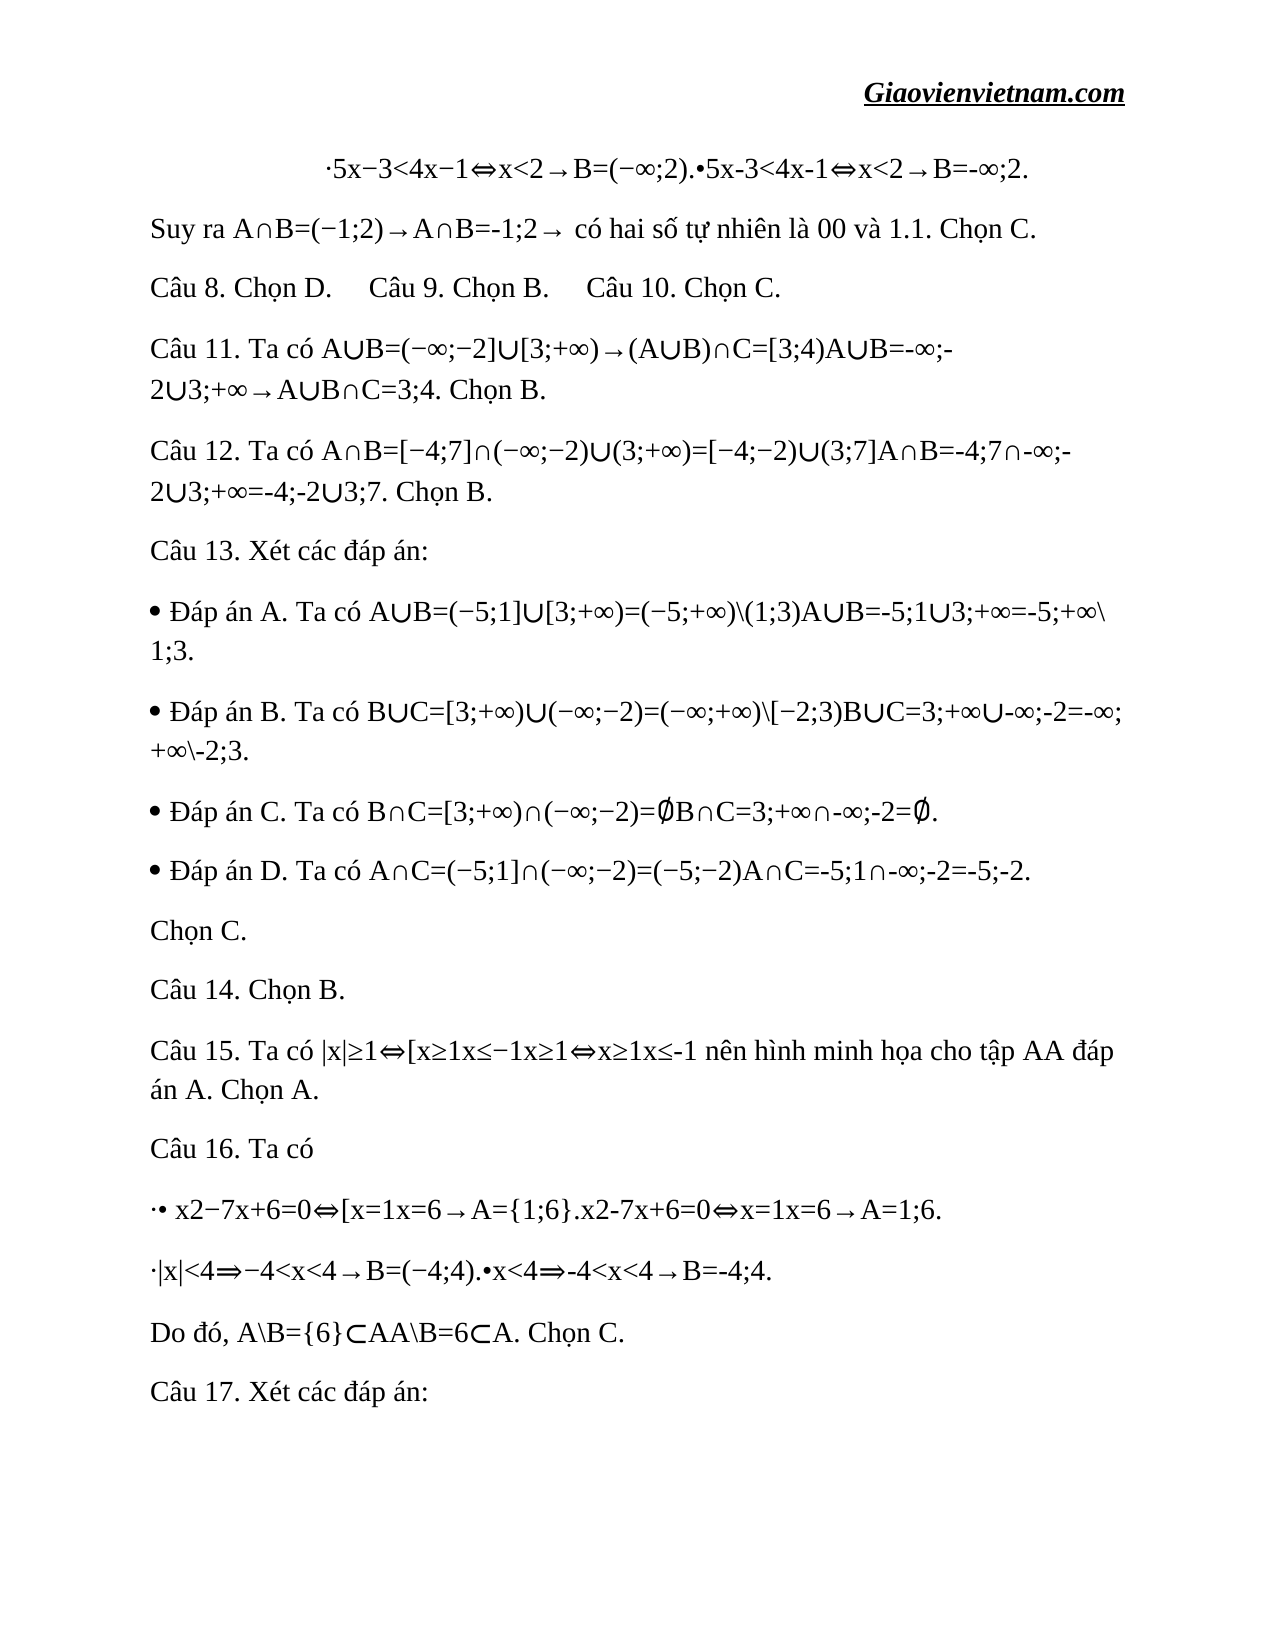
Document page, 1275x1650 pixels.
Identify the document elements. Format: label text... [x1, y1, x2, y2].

text Câu 16.​​ Ta có [150, 1131, 1125, 1165]
text Câu 11.​​ Ta có​​ A∪B=(−∞;−2]∪[3;+∞)→(A∪B)∩C=[3;4)A∪B=-∞;-2∪3;+∞→A∪B∩C=3;4.​​ Chọn B. [150, 330, 1125, 406]
text Câu 12.​​ Ta có​​ A∩B=[−4;7]∩(−∞;−2)∪(3;+∞)=[−4;−2)∪(3;7]A∩B=-4;7∩-∞;-2∪3;+∞=-4;-2∪3;7.​​ Chọn B. [150, 432, 1125, 507]
text ​​ Đáp án C. Ta có​​ B∩C=[3;+∞)∩(−∞;−2)=∅B∩C=3;+∞∩-∞;-2=∅. [150, 792, 1125, 827]
text Suy ra​​ A∩B=(−1;2)→A∩B=-1;2→​​ có hai số tự nhiên là​​ 00​​ và​​ 1.1.​​ Chọn C. [150, 211, 1125, 245]
text ​​ Đáp án B. Ta có​​ B∪C=[3;+∞)∪(−∞;−2)=(−∞;+∞)\[−2;3)B∪C=3;+∞∪-∞;-2=-∞;+∞\-2;3. [150, 692, 1125, 766]
text Câu 14.​​ Chọn B. [150, 972, 1125, 1006]
text ∙|x|<4⇒−4<x<4→B=(−4;4).•x<4⇒-4<x<4→B=-4;4.​​ [150, 1252, 1125, 1287]
text Câu 15.​​ Ta có​​ |x|≥1⇔[x≥1x≤−1x≥1⇔x≥1x≤-1​​ nên hình minh họa cho tập​​ AA​​ đáp án A.​​ Chọn A. [150, 1032, 1125, 1105]
text ​​ Đáp án D. Ta có​​ A∩C=(−5;1]∩(−∞;−2)=(−5;−2)A∩C=-5;1∩-∞;-2=-5;-2. [150, 853, 1125, 887]
text Câu 13.​​ Xét các đáp án: [150, 533, 1125, 567]
text ​​ Đáp án A. Ta có​​ A∪B=(−5;1]∪[3;+∞)=(−5;+∞)\(1;3)A∪B=-5;1∪3;+∞=-5;+∞\1;3. [150, 593, 1125, 667]
text Chọn C. [150, 913, 1125, 946]
text ∙5x−3<4x−1⇔x<2→B=(−∞;2).•5x-3<4x-1⇔x<2→B=-∞;2.​​ [150, 150, 1125, 185]
text Do đó,​​ A\B={6}⊂AA\B=6⊂A.​​ Chọn C. [150, 1313, 1125, 1348]
text ∙•​​ x2−7x+6=0⇔[x=1x=6→A={1;6}.x2-7x+6=0⇔x=1x=6→A=1;6.​​ [150, 1191, 1125, 1226]
text Câu 17.​​ Xét các đáp án: [150, 1374, 1125, 1408]
text Câu 8.​​ Chọn D.​​ Câu 9.​​ Chọn B.​​ Câu 10.​​ Chọn C. [150, 271, 1125, 304]
